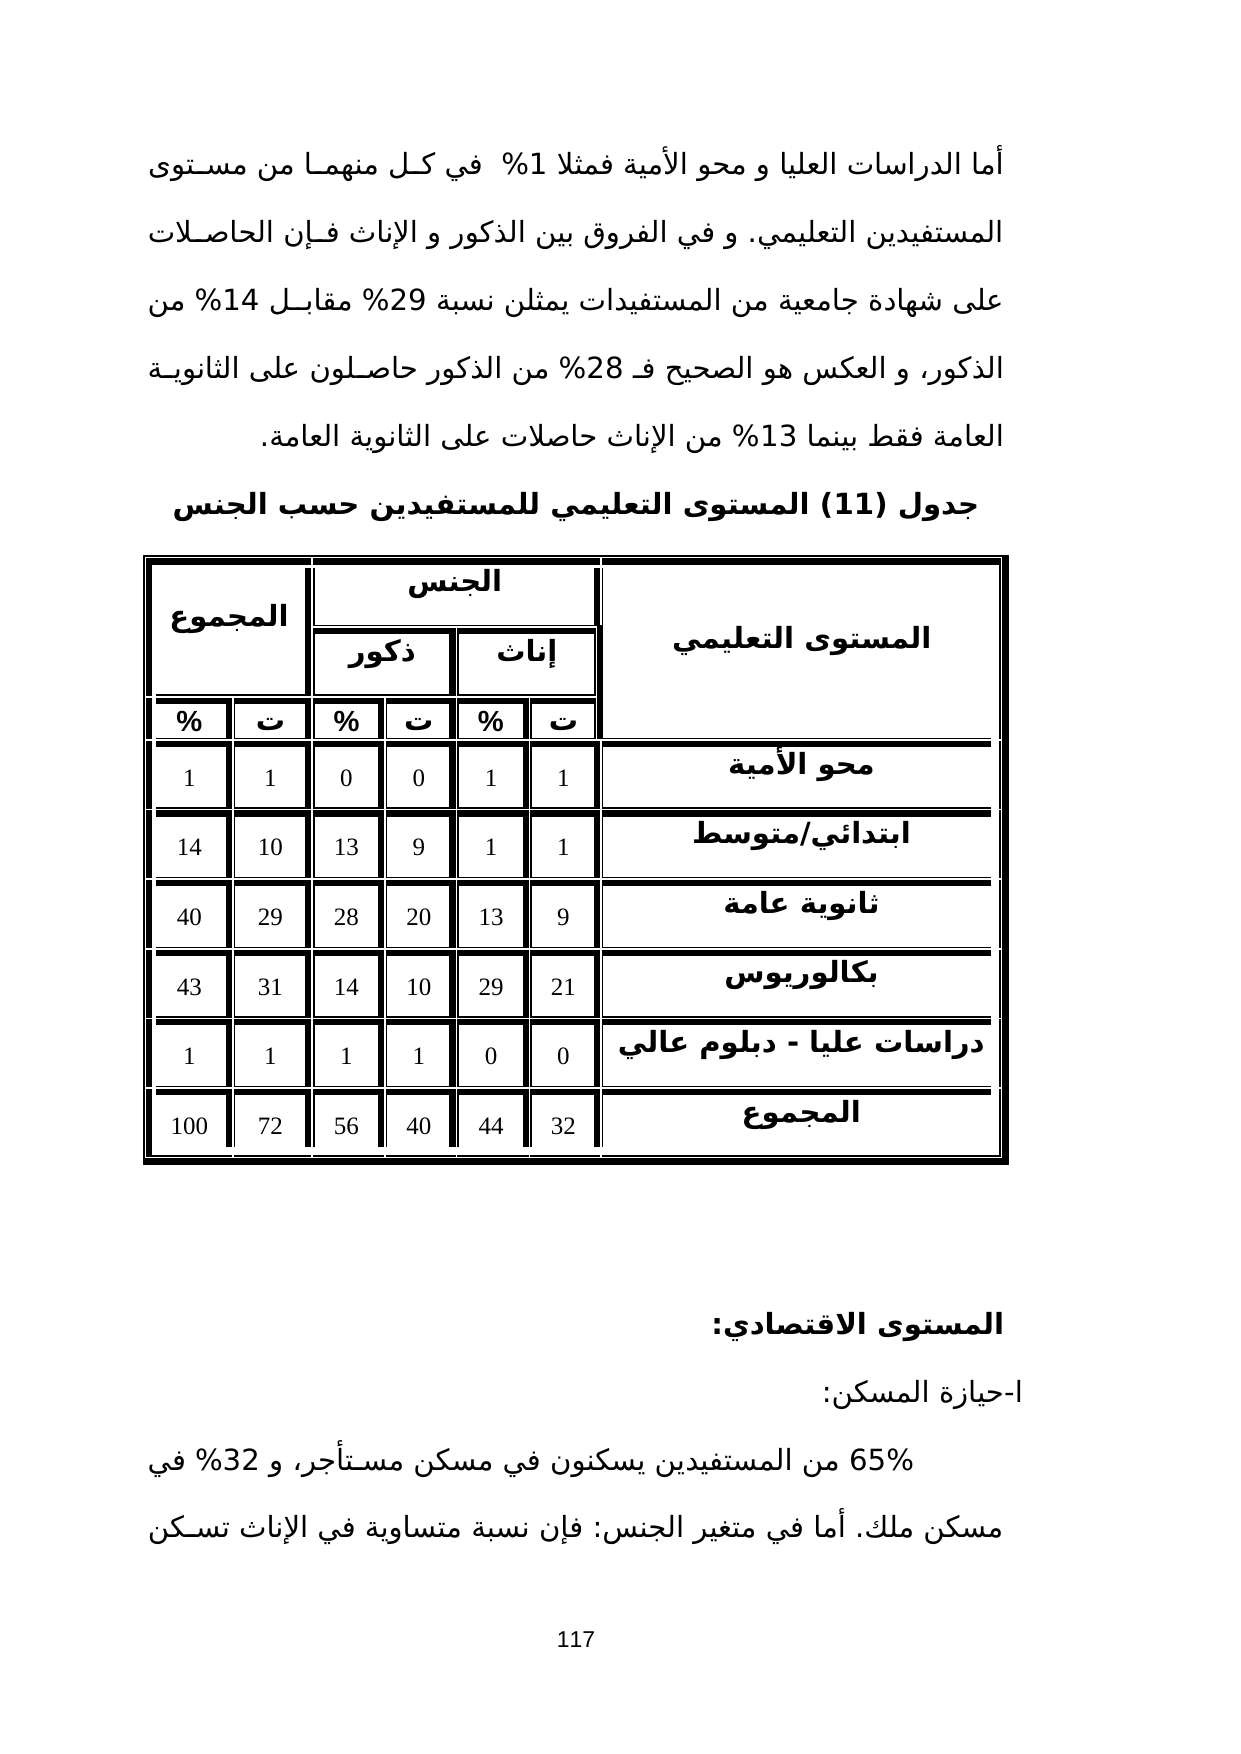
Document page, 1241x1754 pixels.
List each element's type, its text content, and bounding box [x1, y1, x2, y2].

table_cell 21 [532, 956, 594, 1016]
table_cell 10 [387, 956, 449, 1016]
table_cell 1 [532, 747, 594, 807]
table_cell ثانوية عامة [599, 877, 1002, 946]
table_cell 9 [387, 817, 449, 877]
table_cell % [148, 694, 231, 738]
table_cell 28 [315, 886, 378, 946]
table_cell 0 [532, 1025, 594, 1086]
table_cell 10 [235, 817, 305, 877]
table_cell 40 [148, 877, 231, 946]
table_cell 1 [459, 747, 523, 807]
table_cell 1 [148, 738, 231, 807]
table_cell 32 [527, 1086, 599, 1155]
table_cell دراسات عليا - دبلوم عالي [599, 1016, 1002, 1086]
table_cell بكالوريوس [599, 946, 1002, 1016]
table_cell 40 [383, 1086, 454, 1155]
table_cell 56 [310, 1086, 383, 1155]
table_cell 0 [459, 1025, 523, 1086]
table_cell ذكور [315, 634, 449, 694]
table_cell 20 [387, 886, 449, 946]
table_cell ت [387, 704, 449, 738]
table_cell 0 [387, 747, 449, 807]
table_cell محو الأمية [599, 738, 1002, 807]
list حيازة المسكن: [148, 1375, 1004, 1409]
table_cell 1 [148, 1016, 231, 1086]
table_cell % [459, 704, 523, 738]
table_cell ابتدائي/متوسط [599, 807, 1002, 877]
table_cell 1 [387, 1025, 449, 1086]
table_cell 1 [235, 1025, 305, 1086]
table_header الجنس [310, 557, 599, 625]
table_cell ت [532, 704, 594, 738]
list المستوى الاقتصادي: [148, 1307, 1004, 1341]
table_cell 1 [235, 747, 305, 807]
table_cell 13 [315, 817, 378, 877]
table_cell 1 [532, 817, 594, 877]
table_cell ت [235, 704, 305, 738]
table_cell 9 [532, 886, 594, 946]
table_cell 31 [235, 956, 305, 1016]
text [148, 1443, 1004, 1545]
table_cell 72 [231, 1086, 310, 1155]
table_cell 1 [459, 817, 523, 877]
table_cell 14 [315, 956, 378, 1016]
table_cell 29 [235, 886, 305, 946]
table_cell % [315, 704, 378, 738]
table_cell 14 [148, 807, 231, 877]
table_cell 13 [459, 886, 523, 946]
table_header المستوى التعليمي [599, 557, 1002, 738]
table_cell 100 [148, 1086, 231, 1155]
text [148, 148, 1004, 453]
table_header المجموع [152, 565, 310, 694]
table_cell 0 [315, 747, 378, 807]
table_cell 44 [454, 1086, 527, 1155]
list جدول (11) المستوى التعليمي للمستفيدين حسب الجنس [148, 487, 1004, 521]
table_cell 29 [459, 956, 523, 1016]
table_cell 43 [148, 946, 231, 1016]
table_cell 1 [315, 1025, 378, 1086]
table_cell المجموع [599, 1086, 1002, 1155]
table_cell إناث [459, 634, 594, 694]
